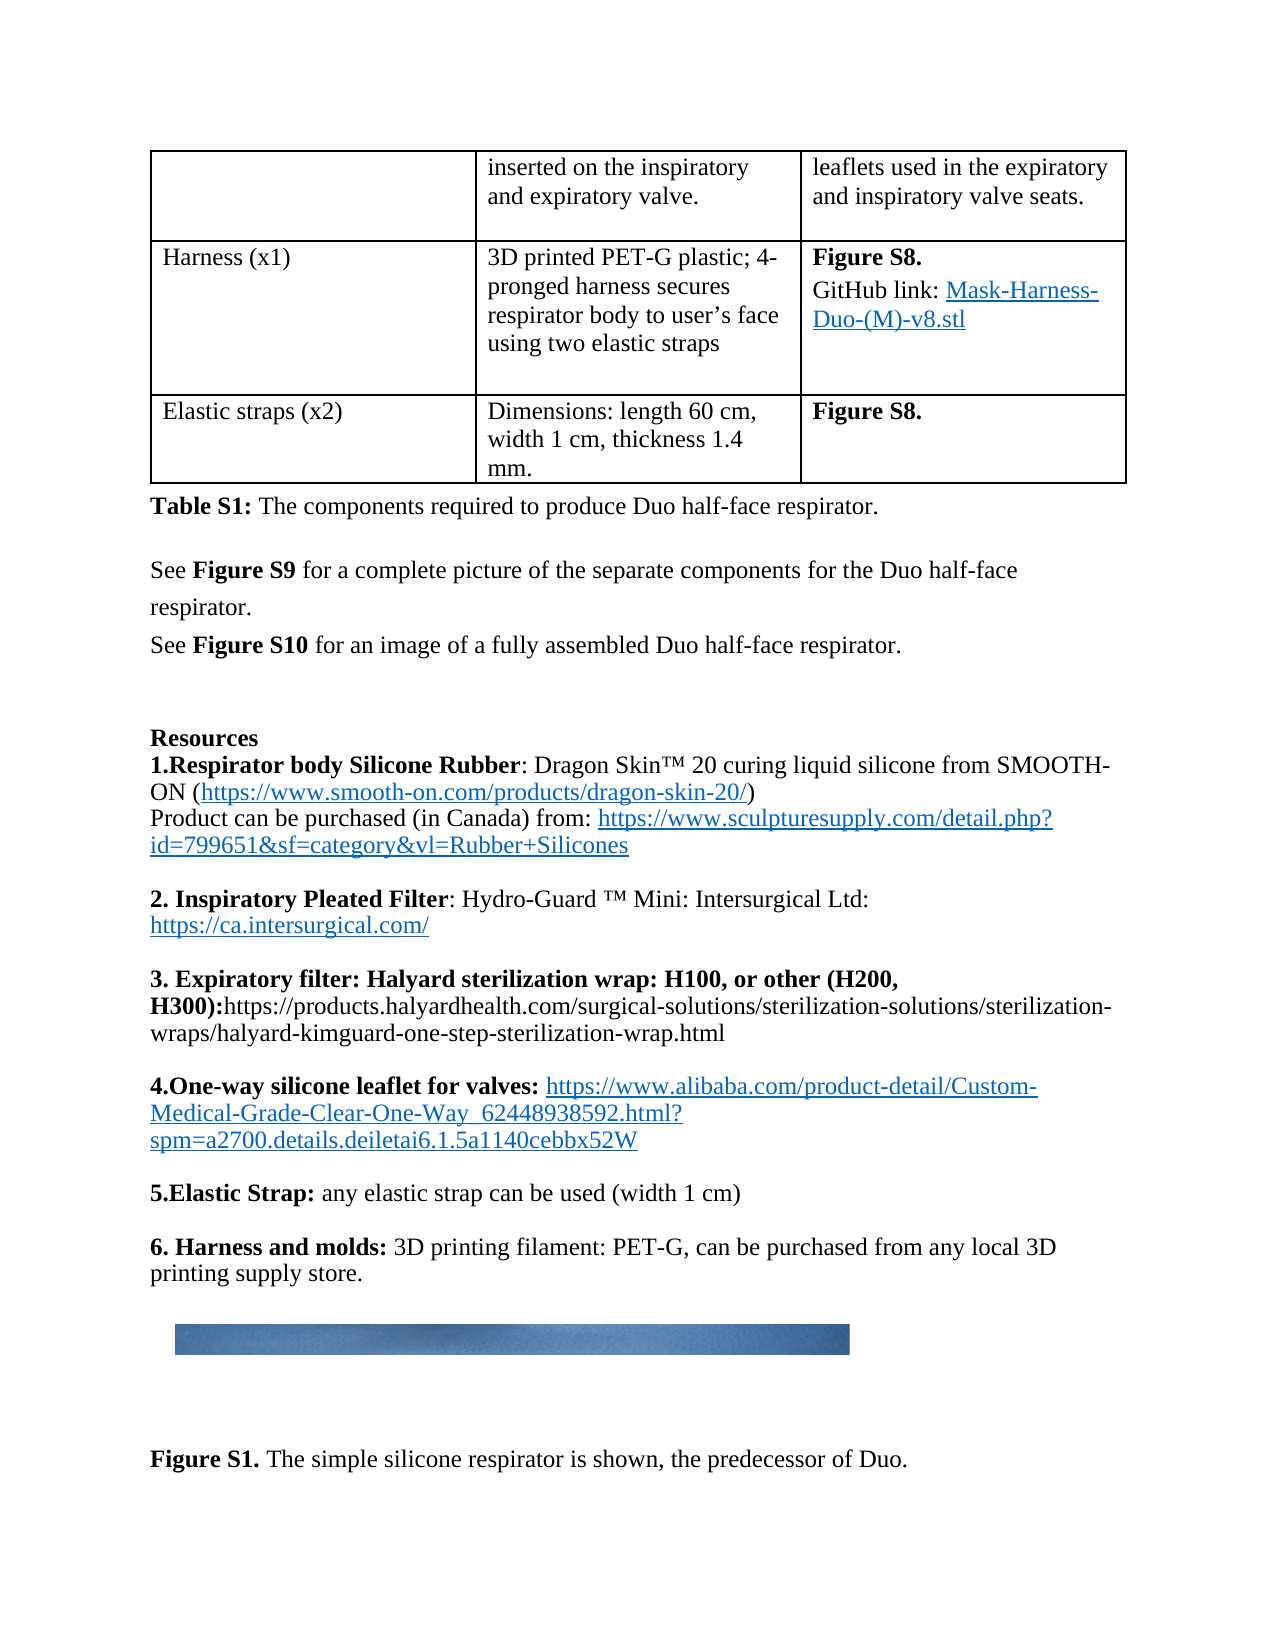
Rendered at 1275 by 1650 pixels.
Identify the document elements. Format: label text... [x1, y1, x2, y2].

text 5.Elastic Strap: any elastic strap can be used (width 1 cm) [150, 1180, 1125, 1207]
table_cell Figure S8. [802, 396, 1125, 482]
table_cell Elastic straps (x2) [152, 396, 475, 482]
table_cell 3D printed PET-G plastic; 4-pronged harness secures respirator body to user’s face using two elastic straps [477, 242, 800, 394]
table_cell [477, 152, 800, 240]
table_cell Figure S8. GitHub link: Mask-Harness-Duo-(M)-v8.stl [802, 242, 1125, 394]
text 4.One-way silicone leaflet for valves: https://www.alibaba.com/product-detail/Custom-Medical-Grade-Clear-One-Way_62448938592.html?spm=a2700.details.deiletai6.1.5a1140cebbx52W [150, 1073, 1125, 1153]
text Resources [150, 725, 1125, 752]
text See Figure S9 for a complete picture of the separate components for the Duo half-face respirator. [150, 548, 1125, 623]
table_cell Harness (x1) [152, 242, 475, 394]
text 3. Expiratory filter: Halyard sterilization wrap: H100, or other (H200, H300):https://products.halyardhealth.com/surgical-solutions/sterilization-solutions/sterilization-wraps/halyard-kimguard-one-step-sterilization-wrap.html [150, 966, 1125, 1046]
text Table S1: The components required to produce Duo half-face respirator. [150, 484, 1125, 522]
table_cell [152, 152, 475, 240]
text Product can be purchased (in Canada) from: https://www.sculpturesupply.com/detail.php?id=799651&sf=category&vl=Rubber+Silicones [150, 805, 1125, 859]
text 6. Harness and molds: 3D printing filament: PET-G, can be purchased from any local 3D printing supply store. [150, 1234, 1125, 1287]
text See Figure S10 for an image of a fully assembled Duo half-face respirator. [150, 623, 1125, 661]
text 1.Respirator body Silicone Rubber: Dragon Skin™ 20 curing liquid silicone from SMOOTH-ON (https://www.smooth-on.com/products/dragon-skin-20/) [150, 752, 1125, 805]
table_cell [802, 152, 1125, 240]
text 2. Inspiratory Pleated Filter: Hydro-Guard ™ Mini: Intersurgical Ltd: https://ca.intersurgical.com/ [150, 886, 1125, 939]
text Figure S1. The simple silicone respirator is shown, the predecessor of Duo. [150, 1437, 1125, 1475]
table_cell Dimensions: length 60 cm, width 1 cm, thickness 1.4 mm. [477, 396, 800, 482]
